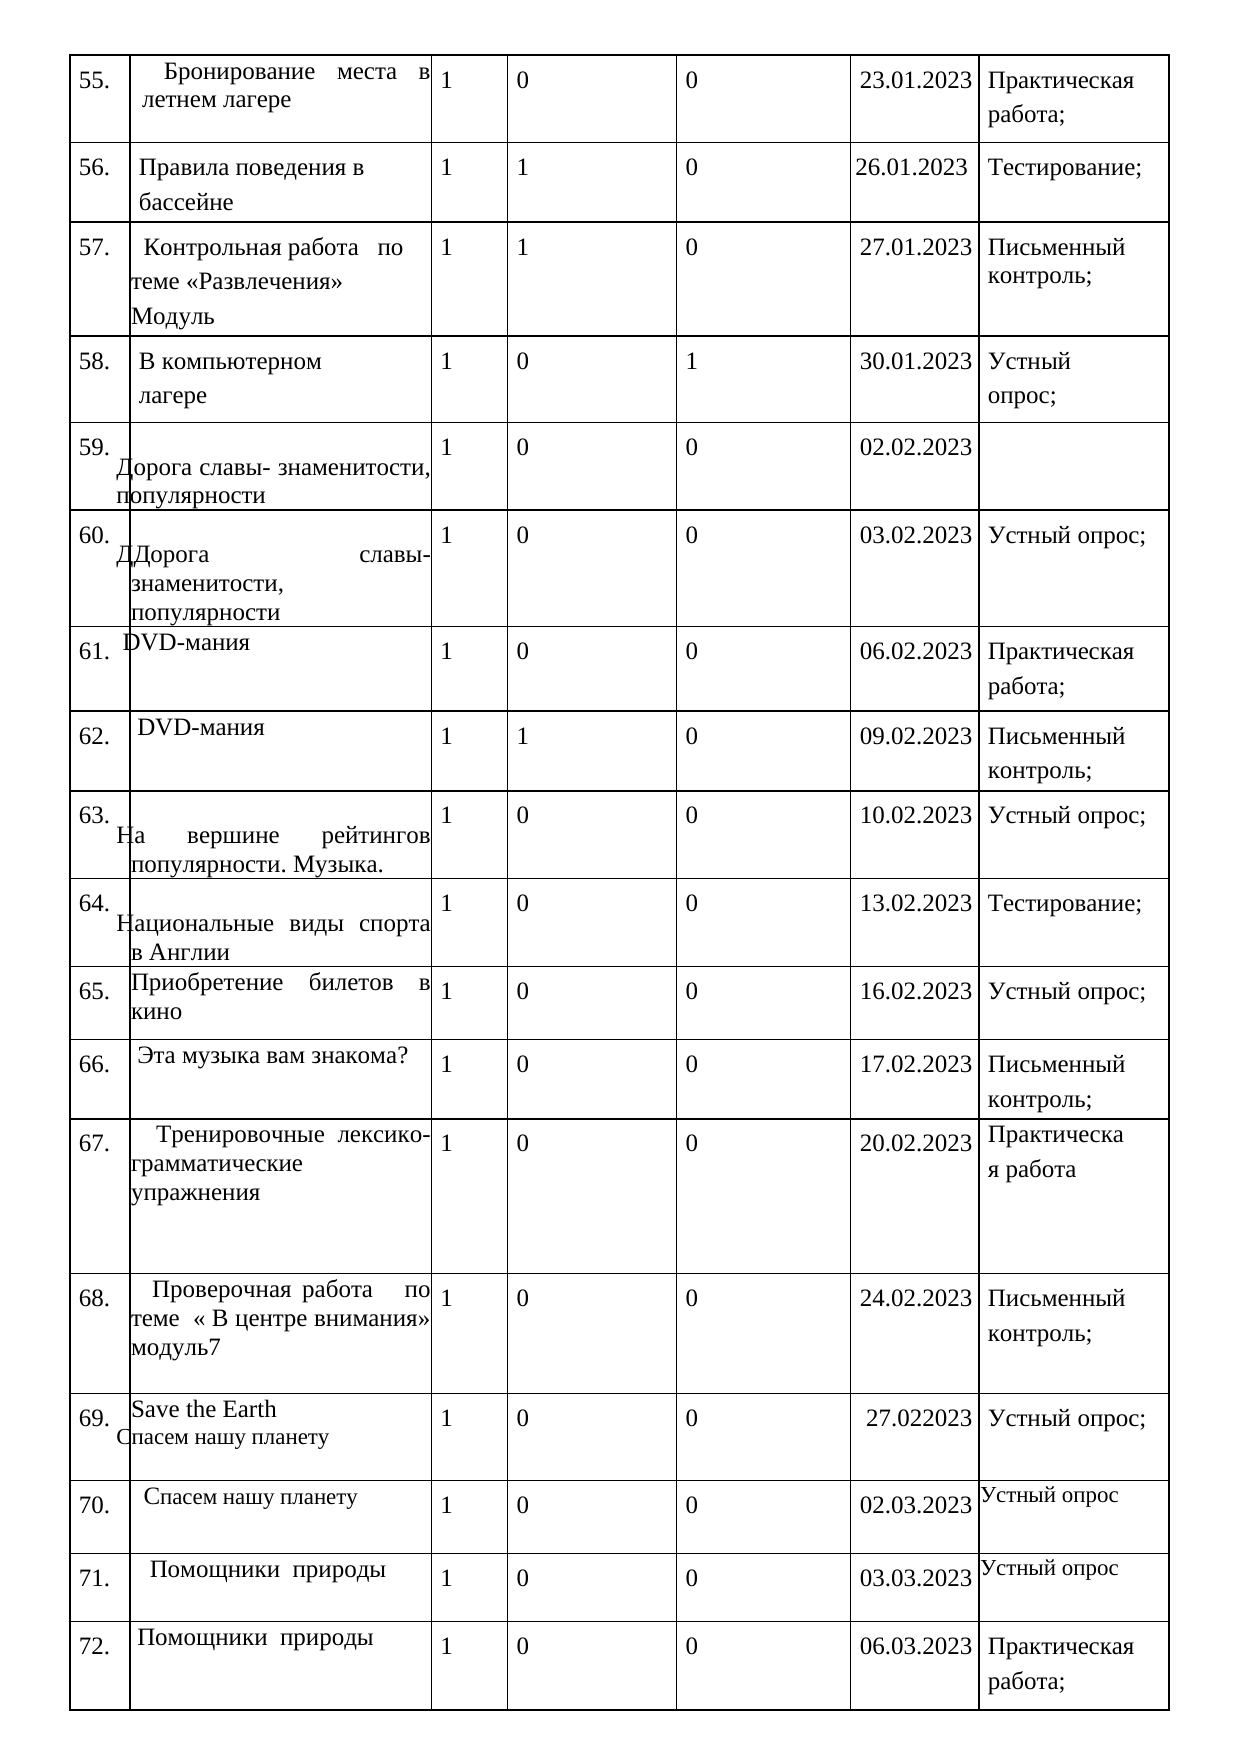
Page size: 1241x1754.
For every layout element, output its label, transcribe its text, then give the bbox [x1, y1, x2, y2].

table_cell Спасем нашу планету [131, 1481, 431, 1553]
table_cell 30.01.2023 [851, 337, 978, 421]
table_cell 17.02.2023 [851, 1040, 978, 1118]
table_cell 0 [508, 1481, 676, 1553]
table_cell 1 [432, 1622, 507, 1709]
table_cell 0 [508, 627, 676, 710]
table_cell 1 [432, 223, 507, 335]
table_cell 06.03.2023 [851, 1622, 978, 1709]
table_cell Практическая работа [980, 1120, 1168, 1273]
table_cell 62. [71, 712, 129, 790]
table_cell 0 [508, 1120, 676, 1273]
table_cell 0 [508, 1622, 676, 1709]
table_cell 66. [71, 1040, 129, 1118]
table_cell 0 [508, 56, 676, 142]
table_cell 1 [508, 143, 676, 221]
table_cell 65. [71, 967, 129, 1038]
table_cell 02.02.2023 [851, 423, 978, 509]
table_cell 0 [677, 1274, 850, 1392]
table_cell 13.02.2023 [851, 879, 978, 966]
table_cell Тренировочные лексико-грамматические упражнения [131, 1120, 431, 1273]
table_cell Практическая работа; [980, 627, 1168, 710]
table_cell Практическая работа; [980, 1622, 1168, 1709]
table_cell 27.01.2023 [851, 223, 978, 335]
table_cell 0 [677, 1120, 850, 1273]
table_cell 1 [432, 511, 507, 626]
table_cell Устный опрос; [980, 337, 1168, 421]
table_cell 1 [432, 879, 507, 966]
table_cell Приобретение билетов в кино [131, 967, 431, 1038]
table_cell 1 [432, 1394, 507, 1479]
table_cell 1 [432, 143, 507, 221]
table_cell 0 [677, 967, 850, 1038]
table_cell Тестирование; [980, 143, 1168, 221]
table_cell Письменный контроль; [980, 1274, 1168, 1392]
table_cell 09.02.2023 [851, 712, 978, 790]
table_cell 60. [71, 511, 129, 626]
table_cell 0 [677, 1481, 850, 1553]
table_cell В компьютерном лагере [131, 337, 431, 421]
table_cell ДДорога славы- знаменитости, популярности [131, 511, 431, 626]
table_cell 56. [71, 143, 129, 221]
table_cell 0 [677, 511, 850, 626]
table_cell 1 [432, 792, 507, 878]
table_cell На вершине рейтингов популярности. Музыка. [131, 792, 431, 878]
table_cell 0 [508, 1274, 676, 1392]
table_cell Устный опрос [980, 1481, 1168, 1553]
table_cell 57. [71, 223, 129, 335]
table_cell DVD-мания [131, 712, 431, 790]
table_cell Устный опрос; [980, 967, 1168, 1038]
table_cell 0 [508, 1040, 676, 1118]
table_cell 23.01.2023 [851, 56, 978, 142]
table_cell Дорога славы- знаменитости, популярности [131, 423, 431, 509]
table_cell 0 [508, 879, 676, 966]
table_cell 1 [432, 1120, 507, 1273]
table_cell 0 [677, 1554, 850, 1621]
table_cell Письменный контроль; [980, 223, 1168, 335]
table_cell 0 [508, 967, 676, 1038]
table_cell 71. [71, 1554, 129, 1621]
table_cell 0 [508, 1554, 676, 1621]
table_cell 55. [71, 56, 129, 142]
table_cell 0 [677, 712, 850, 790]
table_cell 1 [432, 1274, 507, 1392]
table_cell 0 [677, 792, 850, 878]
table_cell 0 [677, 879, 850, 966]
table_cell 0 [508, 423, 676, 509]
table_cell 1 [432, 1481, 507, 1553]
table_cell 61. [71, 627, 129, 710]
table_cell 1 [432, 712, 507, 790]
table_cell 0 [508, 792, 676, 878]
table_cell 59. [71, 423, 129, 509]
table_cell Бронирование места в летнем лагере [131, 56, 431, 142]
table_cell Правила поведения в бассейне [131, 143, 431, 221]
table_cell Эта музыка вам знакома? [131, 1040, 431, 1118]
table_cell 1 [432, 627, 507, 710]
table_cell 27.022023 [851, 1394, 978, 1479]
table_cell 64. [71, 879, 129, 966]
table_cell 1 [432, 1040, 507, 1118]
table_cell 0 [677, 223, 850, 335]
table_cell 03.02.2023 [851, 511, 978, 626]
table_cell 69. [71, 1394, 129, 1479]
table_cell Save the Earth Спасем нашу планету [131, 1394, 431, 1479]
table_cell 24.02.2023 [851, 1274, 978, 1392]
table_cell Проверочная работа по теме « В центре внимания» модуль7 [131, 1274, 431, 1392]
table_cell 10.02.2023 [851, 792, 978, 878]
table_cell 1 [432, 1554, 507, 1621]
table_cell 68. [71, 1274, 129, 1392]
table_cell 1 [508, 223, 676, 335]
table_cell 63. [71, 792, 129, 878]
table_cell DVD-мания [131, 627, 431, 710]
table_cell Письменный контроль; [980, 1040, 1168, 1118]
table_cell 0 [677, 1622, 850, 1709]
table_cell 0 [677, 1394, 850, 1479]
table_cell 0 [677, 56, 850, 142]
table_cell 20.02.2023 [851, 1120, 978, 1273]
table_cell 03.03.2023 [851, 1554, 978, 1621]
table_cell Национальные виды спорта в Англии [131, 879, 431, 966]
table_cell 1 [508, 712, 676, 790]
table_cell 26.01.2023 [851, 143, 978, 221]
table_cell Тестирование; [980, 879, 1168, 966]
table_cell 16.02.2023 [851, 967, 978, 1038]
table_cell Помощники природы [131, 1554, 431, 1621]
table_cell 1 [432, 967, 507, 1038]
table_cell 67. [71, 1120, 129, 1273]
table_cell 02.03.2023 [851, 1481, 978, 1553]
table_cell 0 [677, 423, 850, 509]
table_cell Помощники природы [131, 1622, 431, 1709]
table_cell Устный опрос; [980, 792, 1168, 878]
table_cell Устный опрос [980, 1554, 1168, 1621]
table_cell Устный опрос; [980, 1394, 1168, 1479]
table_cell Практическая работа; [980, 56, 1168, 142]
table_cell 0 [677, 627, 850, 710]
table_cell 0 [677, 143, 850, 221]
table_cell 1 [677, 337, 850, 421]
table_cell 06.02.2023 [851, 627, 978, 710]
table_cell 58. [71, 337, 129, 421]
table_cell 1 [432, 337, 507, 421]
table_cell Письменный контроль; [980, 712, 1168, 790]
table_cell 0 [508, 1394, 676, 1479]
table_cell [980, 423, 1168, 509]
table_cell 0 [677, 1040, 850, 1118]
table_cell 0 [508, 511, 676, 626]
table_cell 1 [432, 56, 507, 142]
table_cell Устный опрос; [980, 511, 1168, 626]
table_cell Контрольная работа по теме «Развлечения» Модуль [131, 223, 431, 335]
table_cell 70. [71, 1481, 129, 1553]
table_cell 1 [432, 423, 507, 509]
table_cell 0 [508, 337, 676, 421]
table_cell 72. [71, 1622, 129, 1709]
